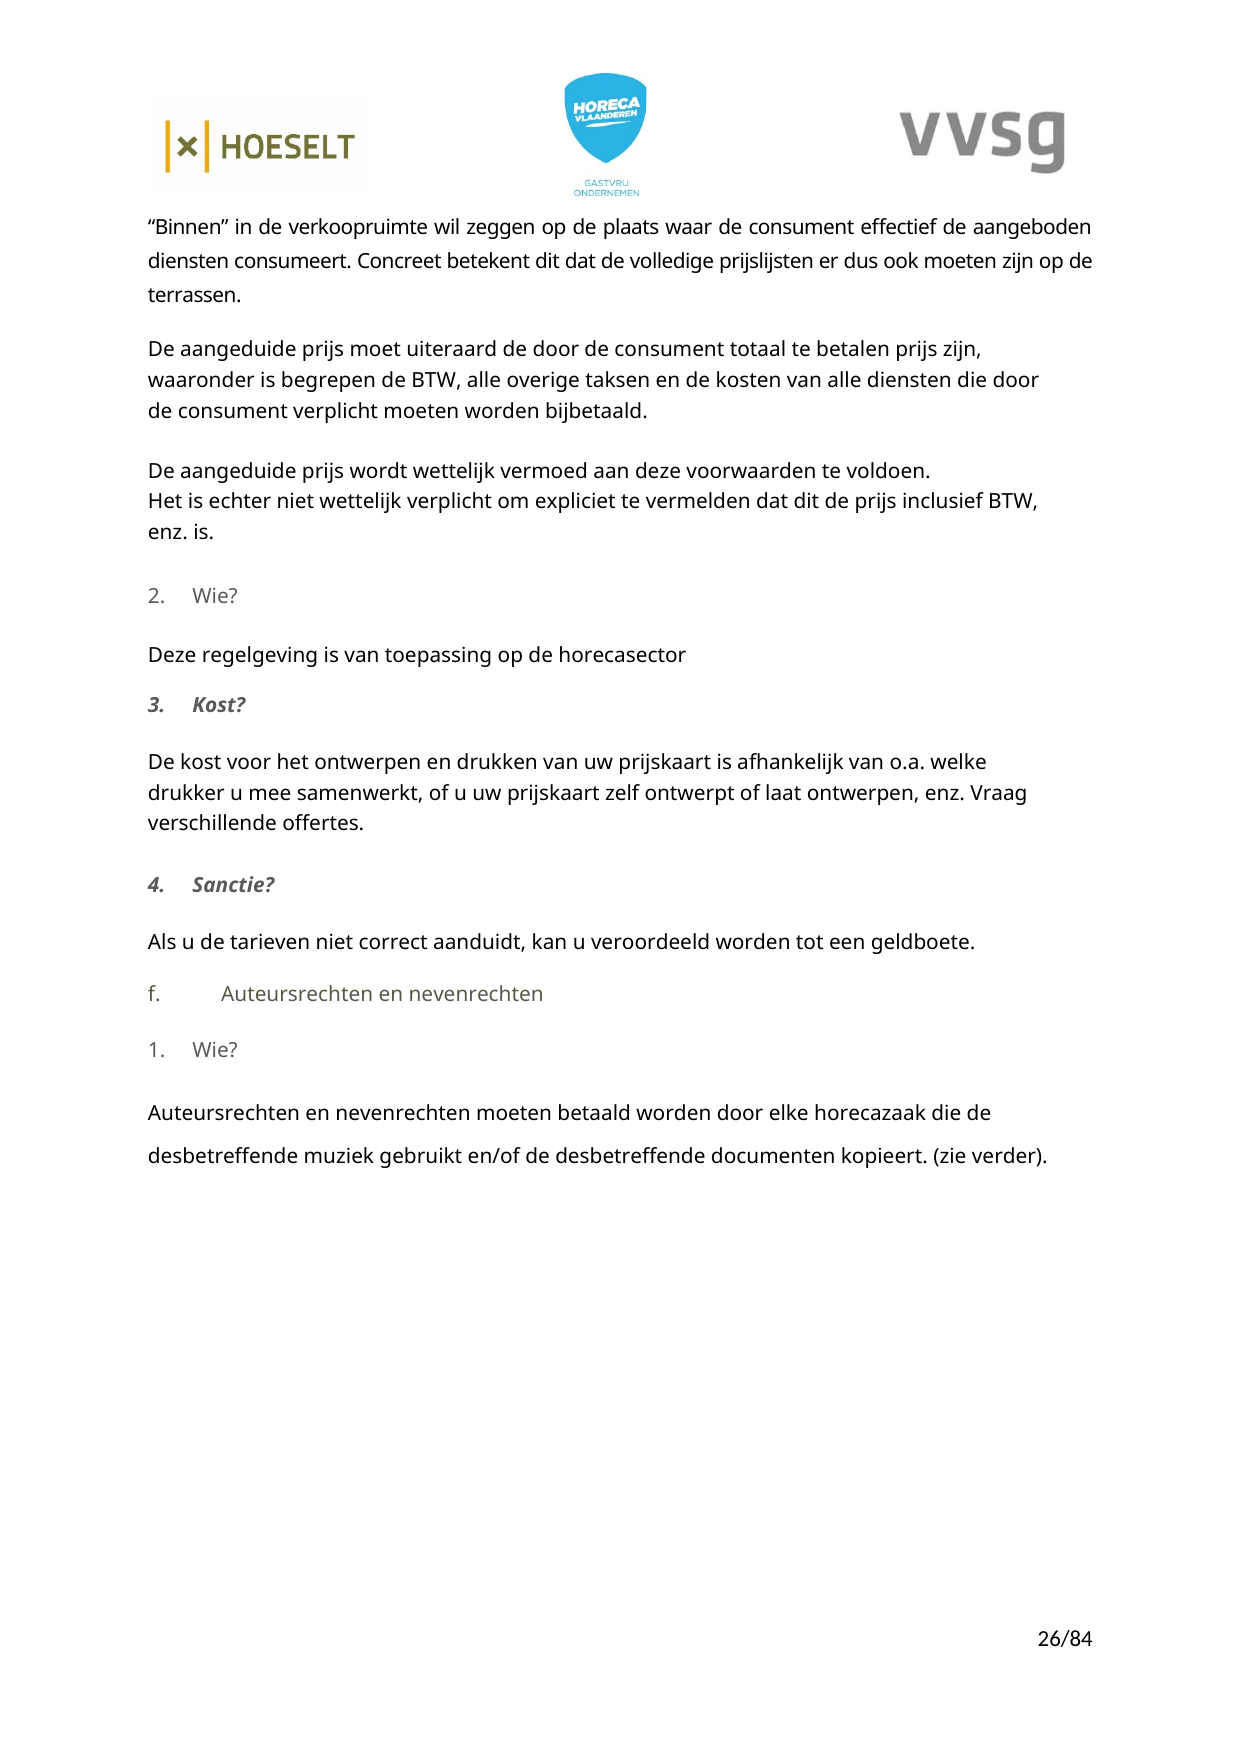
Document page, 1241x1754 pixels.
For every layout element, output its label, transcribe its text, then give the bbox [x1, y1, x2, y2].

text De aangeduide prijs wordt wettelijk vermoed aan deze voorwaarden te voldoen. [148, 456, 1093, 484]
subtitle Auteursrechten en nevenrechten [148, 977, 1093, 1008]
picture [564, 73, 647, 196]
text Het is echter niet wettelijk verplicht om expliciet te vermelden dat dit de prijs inclusief BTW, [148, 487, 1093, 515]
text enz. is. [148, 517, 1093, 546]
text waaronder is begrepen de BTW, alle overige taksen en de kosten van alle diensten die door [148, 362, 1093, 393]
subtitle 1. Wie? [148, 1033, 1093, 1098]
text Als u de tarieven niet correct aanduidt, kan u veroordeeld worden tot een geldboete. [148, 927, 1093, 956]
text “Binnen” in de verkoopruimte wil zeggen op de plaats waar de consument effectief de aangeboden diensten consumeert. Concreet betekent dit dat de volledige prijslijsten er dus ook moeten zijn op de terrassen. [148, 212, 1093, 309]
picture [882, 93, 1082, 190]
text Deze regelgeving is van toepassing op de horecasector [148, 640, 1093, 669]
text drukker u mee samenwerkt, of u uw prijskaart zelf ontwerpt of laat ontwerpen, enz. Vraag [148, 778, 1093, 806]
subtitle 2. Wie? [148, 578, 1093, 610]
picture [147, 96, 372, 196]
text de consument verplicht moeten worden bijbetaald. [148, 393, 1093, 425]
text verschillende offertes. [148, 808, 1093, 837]
subtitle 4. Sanctie? [148, 868, 1093, 899]
subtitle 3. Kost? [148, 688, 1093, 719]
text De kost voor het ontwerpen en drukken van uw prijskaart is afhankelijk van o.a. welke [148, 747, 1093, 776]
text De aangeduide prijs moet uiteraard de door de consument totaal te betalen prijs zijn, [148, 331, 1093, 362]
text Auteursrechten en nevenrechten moeten betaald worden door elke horecazaak die de desbetreffende muziek gebruikt en/of de desbetreffende documenten kopieert. (zie verder). [148, 1098, 1093, 1169]
